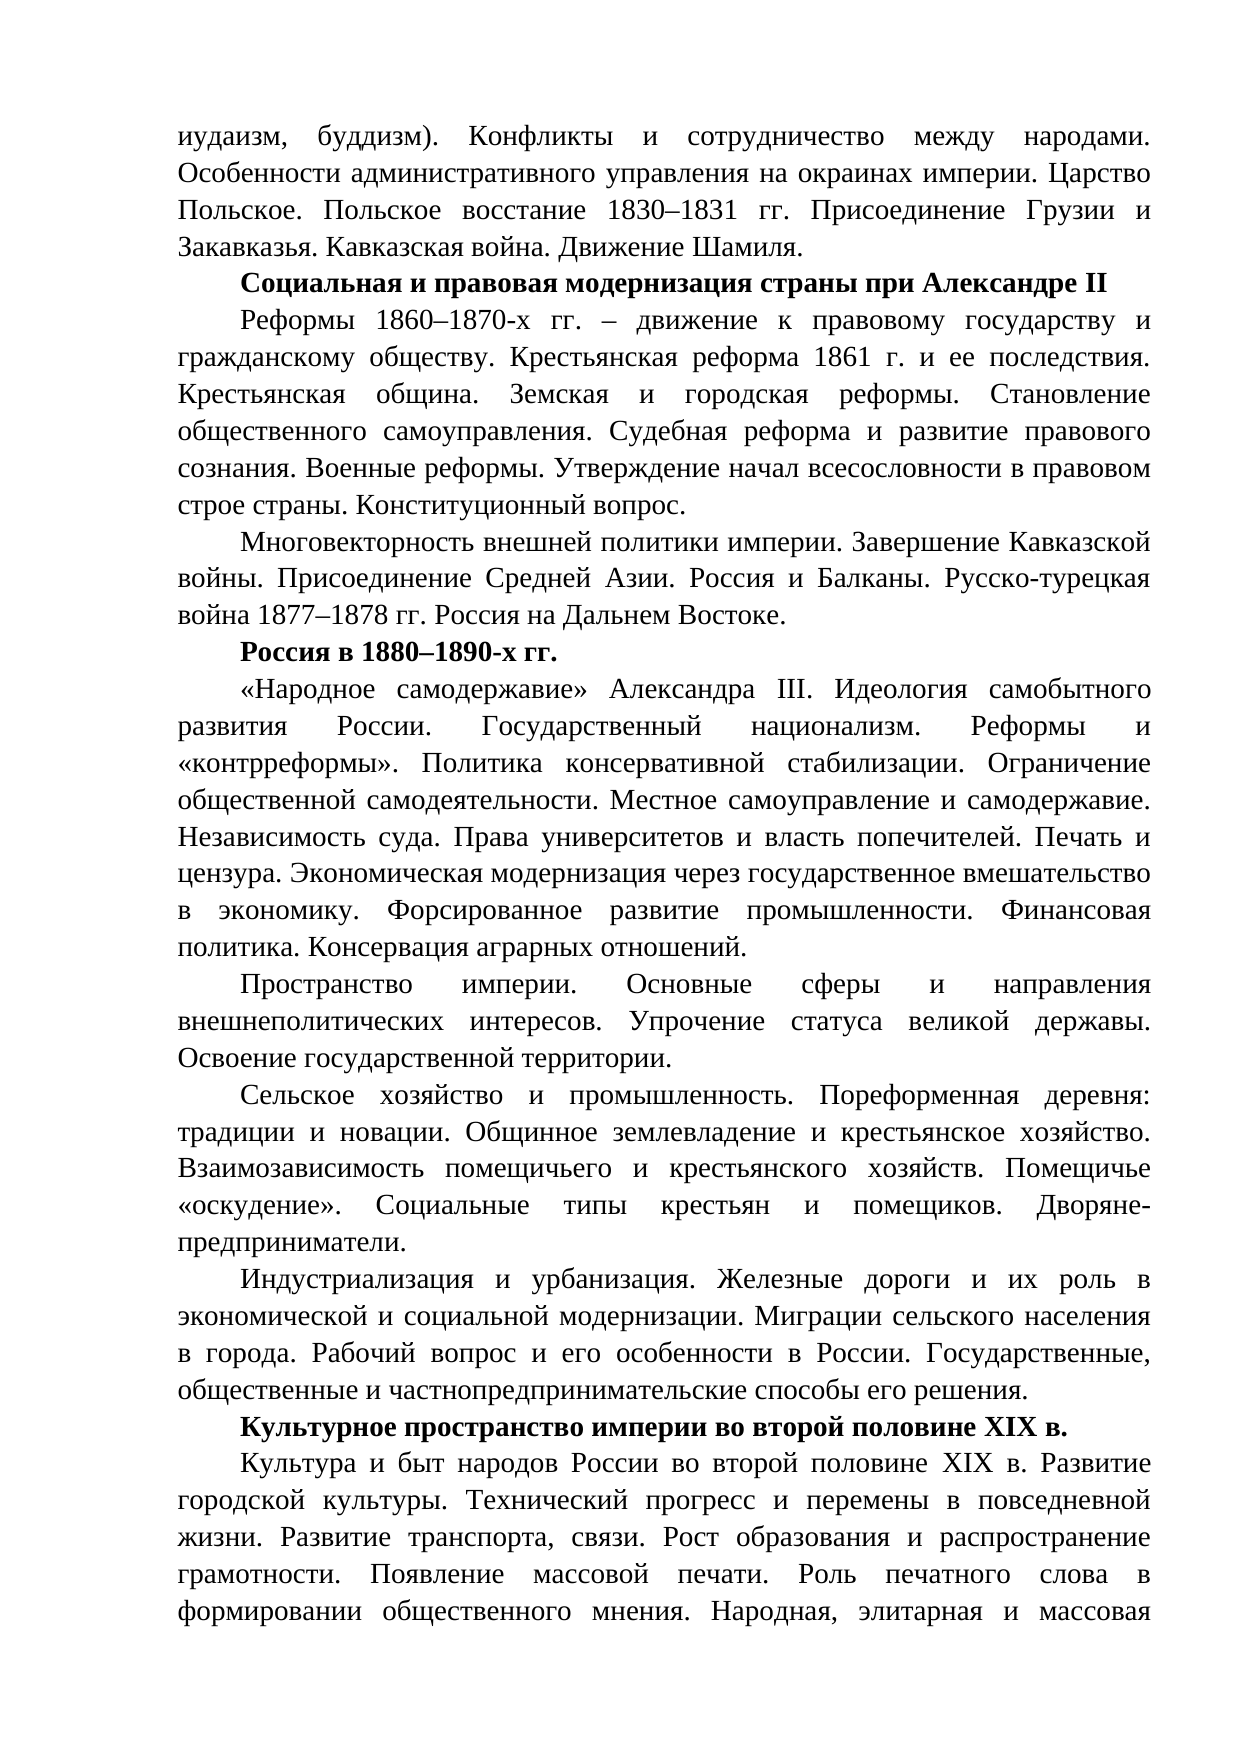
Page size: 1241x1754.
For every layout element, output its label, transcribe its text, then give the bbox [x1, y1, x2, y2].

text Многовекторность внешней политики империи. Завершение Кавказской войны. Присоединение Средней Азии. Россия и Балканы. Русско-турецкая война 1877–1878 гг. Россия на Дальнем Востоке. [177, 524, 1152, 631]
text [177, 118, 1152, 262]
text «Народное самодержавие» Александра III. Идеология самобытного развития России. Государственный национализм. Реформы и «контрреформы». Политика консервативной стабилизации. Ограничение общественной самодеятельности. Местное самоуправление и самодержавие. Независимость суда. Права университетов и власть попечителей. Печать и цензура. Экономическая модернизация через государственное вмешательство в экономику. Форсированное развитие промышленности. Финансовая политика. Консервация аграрных отношений. [177, 671, 1152, 963]
text Сельское хозяйство и промышленность. Пореформенная деревня: традиции и новации. Общинное землевладение и крестьянское хозяйство. Взаимозависимость помещичьего и крестьянского хозяйств. Помещичье «оскудение». Социальные типы крестьян и помещиков. Дворяне-предприниматели. [177, 1077, 1152, 1258]
text Индустриализация и урбанизация. Железные дороги и их роль в экономической и социальной модернизации. Миграции сельского населения в города. Рабочий вопрос и его особенности в России. Государственные, общественные и частнопредпринимательские способы его решения. [177, 1261, 1152, 1405]
text Пространство империи. Основные сферы и направления внешнеполитических интересов. Упрочение статуса великой державы. Освоение государственной территории. [177, 966, 1152, 1073]
text Россия в 1880–1890-х гг. [177, 634, 1152, 668]
text Социальная и правовая модернизация страны при Александре II [177, 266, 1152, 299]
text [177, 1446, 1152, 1627]
text Культурное пространство империи во второй половине XIX в. [177, 1409, 1152, 1442]
text Реформы 1860–1870-х гг. – движение к правовому государству и гражданскому обществу. Крестьянская реформа 1861 г. и ее последствия. Крестьянская община. Земская и городская реформы. Становление общественного самоуправления. Судебная реформа и развитие правового сознания. Военные реформы. Утверждение начал всесословности в правовом строе страны. Конституционный вопрос. [177, 302, 1152, 520]
